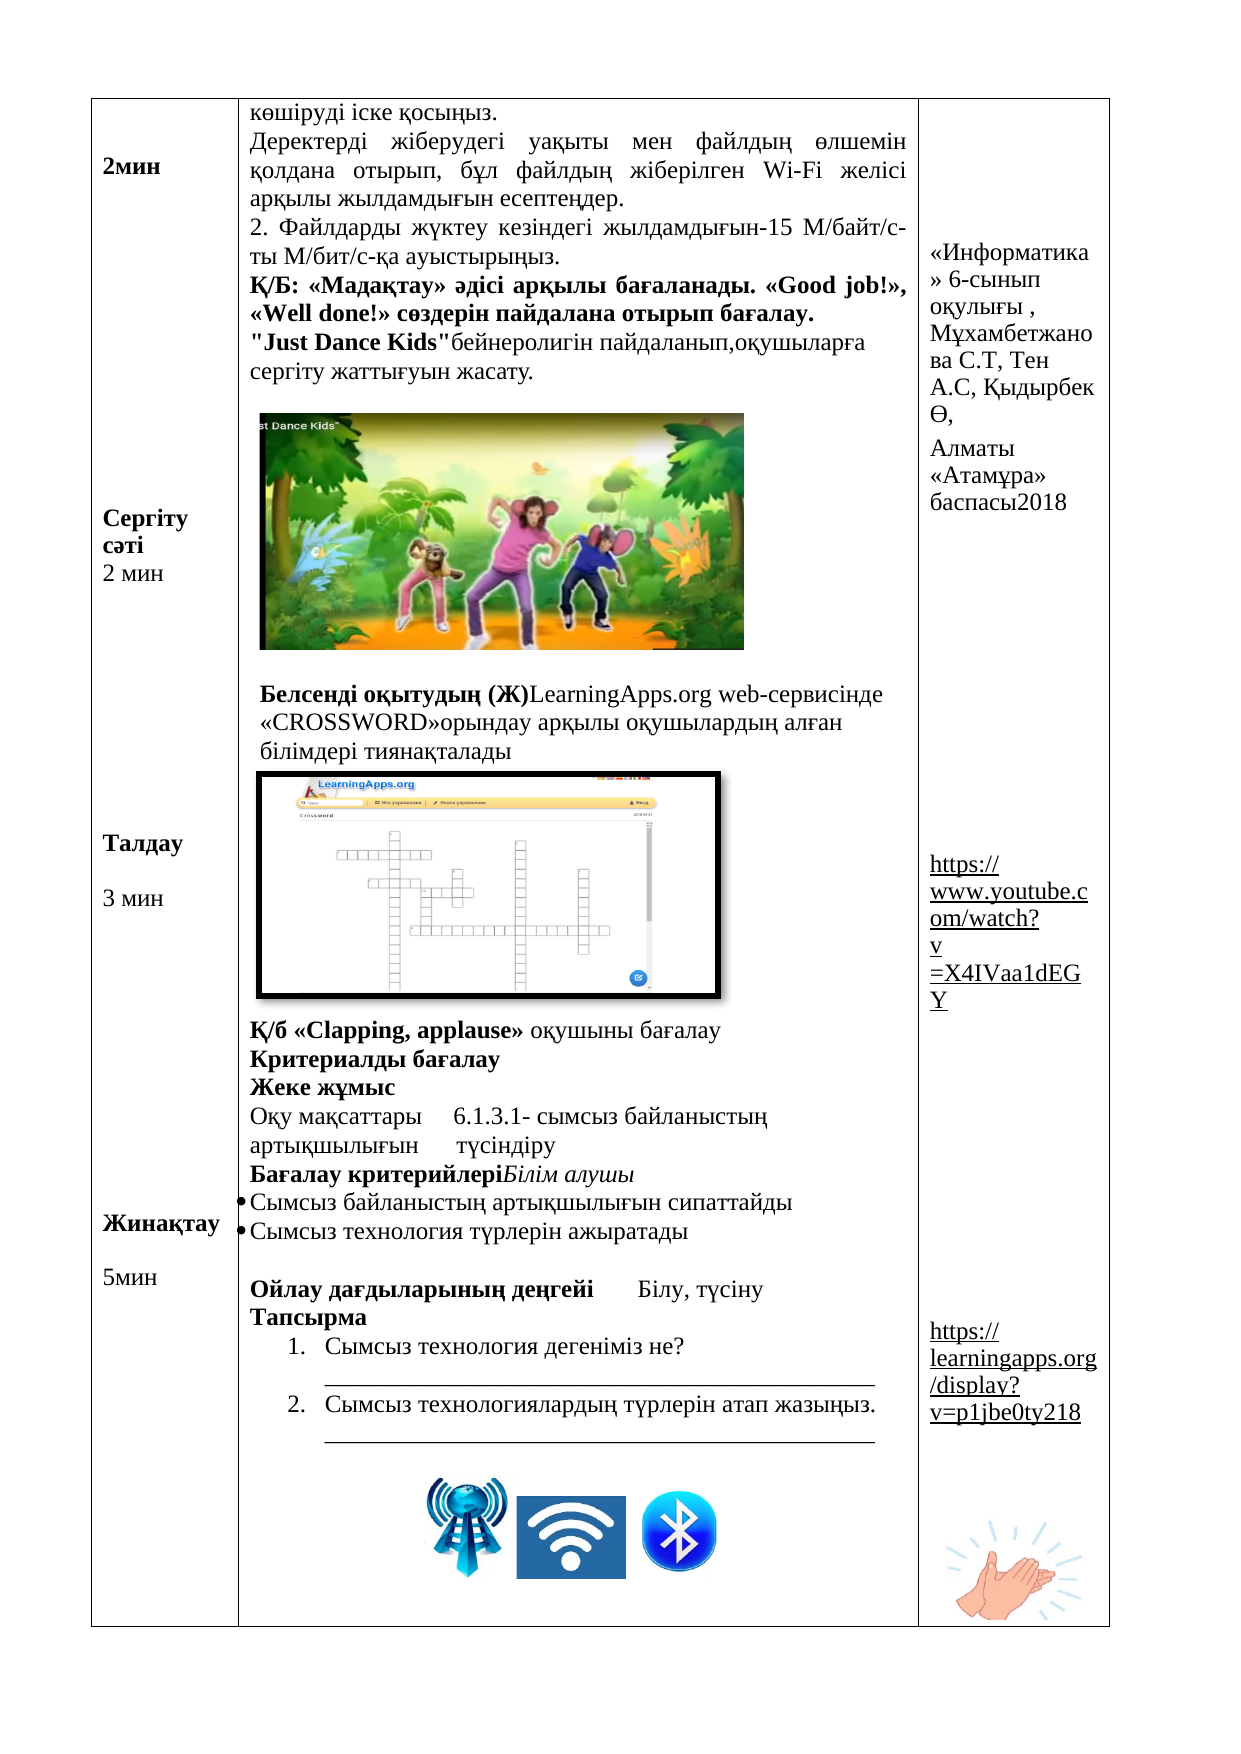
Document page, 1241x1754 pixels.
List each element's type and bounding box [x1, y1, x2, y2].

picture [259, 413, 744, 650]
table_cell [239, 99, 918, 1626]
picture [929, 1514, 1100, 1620]
picture [262, 777, 715, 993]
table_cell [92, 99, 238, 1626]
picture [424, 1475, 733, 1579]
table_cell [919, 99, 1109, 1626]
